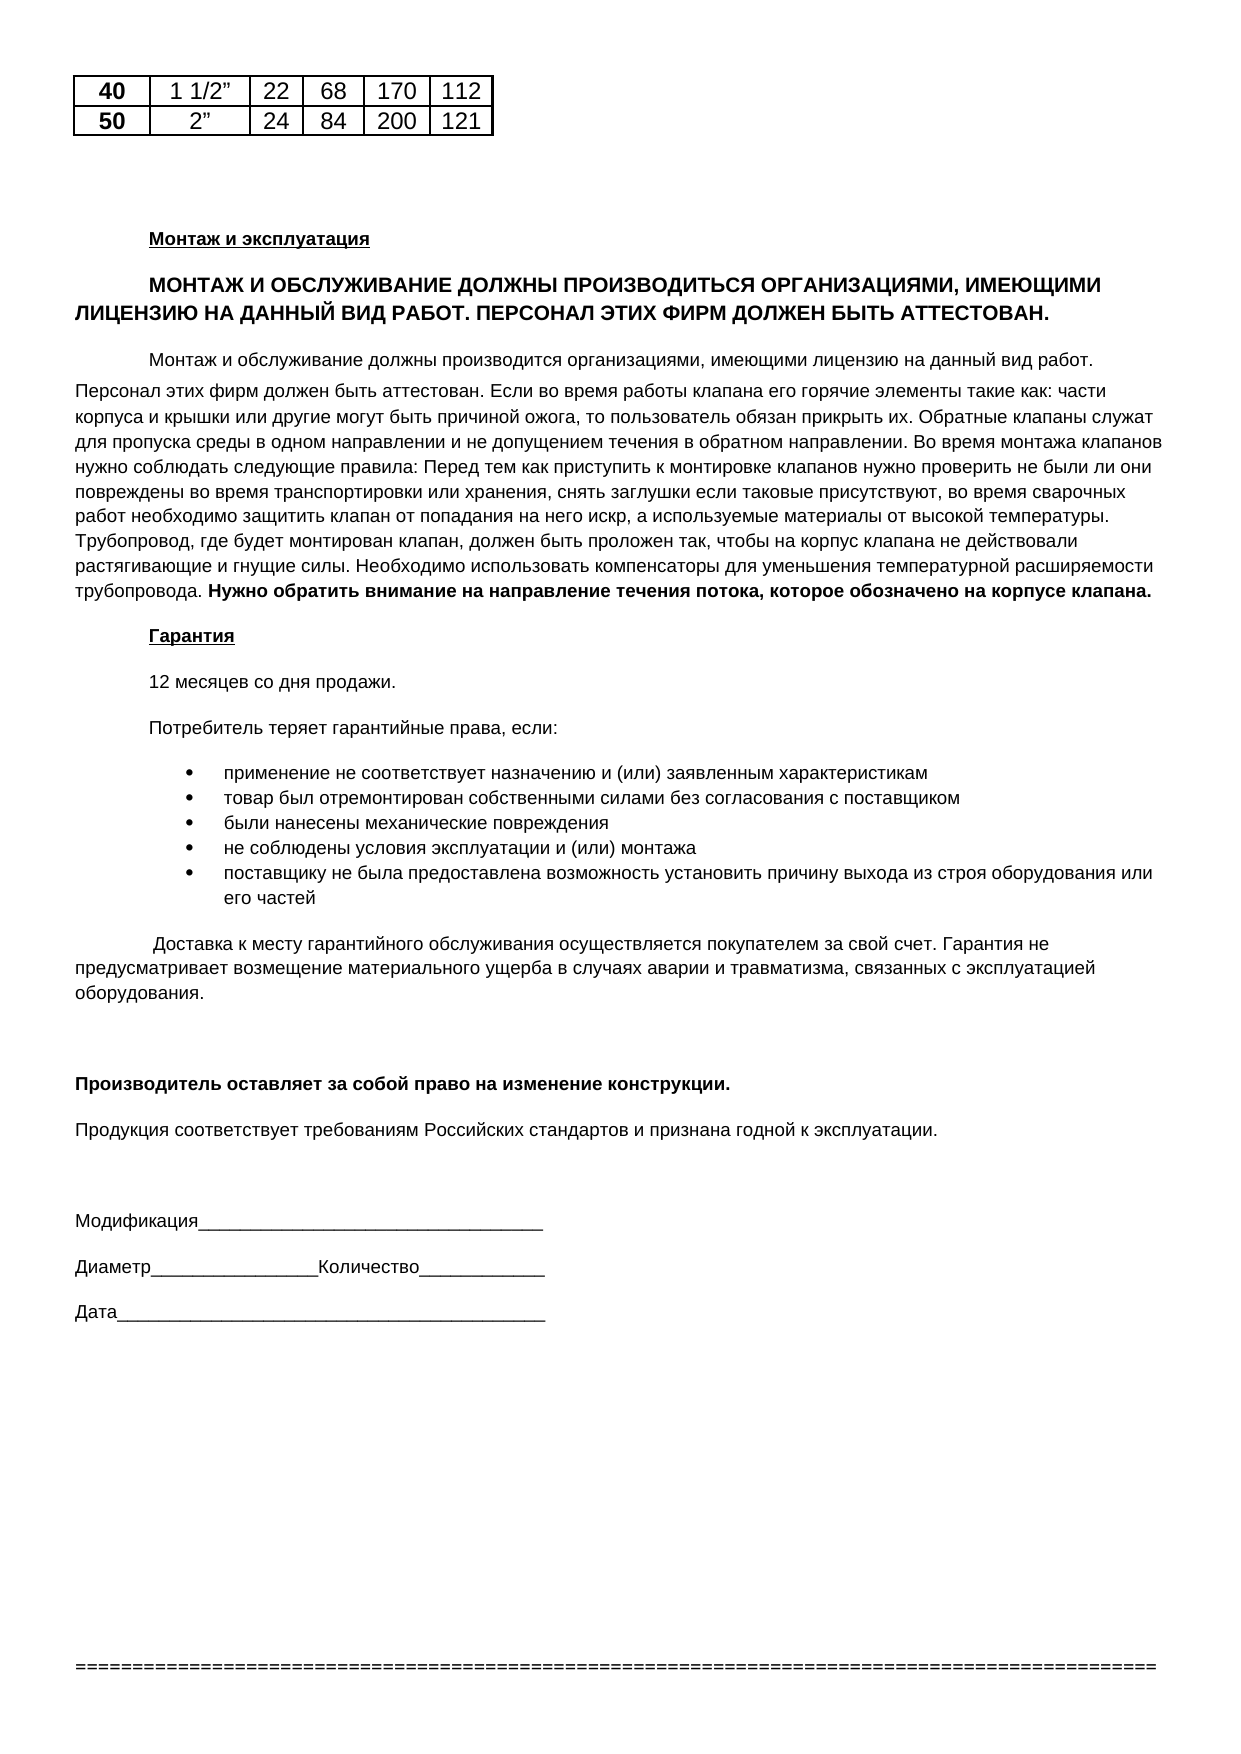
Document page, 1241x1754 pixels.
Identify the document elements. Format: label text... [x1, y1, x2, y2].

table_cell 22 [251, 77, 302, 105]
text Модификация_________________________________ [75, 1210, 1165, 1232]
text Монтаж и эксплуатация [75, 228, 1165, 249]
list поставщику не была предоставлена возможность установить причину выхода из строя оборудования или его частей [186, 862, 1165, 908]
table_cell 2” [151, 107, 249, 134]
text Дата_________________________________________ [75, 1301, 1165, 1323]
table_cell 68 [304, 77, 363, 105]
text Продукция соответствует требованиям Российских стандартов и признана годной к эксплуатации. [75, 1119, 1165, 1140]
table_cell 121 [431, 107, 491, 134]
text Доставка к месту гарантийного обслуживания осуществляется покупателем за свой счет. Гарантия не предусматривает возмещение материального ущерба в случаях аварии и травматизма, связанных с эксплуатацией оборудования. [75, 932, 1165, 1003]
text Монтаж и обслуживание должны производится организациями, имеющими лицензию на данный вид работ. Персонал этих фирм должен быть аттестован. Если во время работы клапана его горячие элементы такие как: части корпуса и крышки или другие могут быть причиной ожога, то пользователь обязан прикрыть их. Обратные клапаны служат для пропуска среды в одном направлении и не допущением течения в обратном направлении. Во время монтажа клапанов нужно соблюдать следующие правила: Перед тем как приступить к монтировке клапанов нужно проверить не были ли они повреждены во время транспортировки или хранения, снять заглушки если таковые присутствуют, во время сварочных работ необходимо защитить клапан от попадания на него искр, а используемые материалы от высокой температуры. Трубопровод, где будет монтирован клапан, должен быть проложен так, чтобы на корпус клапана не действовали растягивающие и гнущие силы. Необходимо использовать компенсаторы для уменьшения температурной расширяемости трубопровода. Нужно обратить внимание на направление течения потока, которое обозначено на корпусе клапана. [75, 349, 1165, 601]
table_cell 24 [251, 107, 302, 134]
list не соблюдены условия эксплуатации и (или) монтажа [186, 837, 1165, 858]
list товар был отремонтирован собственными силами без согласования с поставщиком [186, 787, 1165, 809]
text Гарантия [75, 625, 1165, 647]
text 12 месяцев со дня продажи. [75, 671, 1165, 692]
table_cell 84 [304, 107, 363, 134]
table_cell 170 [365, 77, 429, 105]
list были нанесены механические повреждения [186, 812, 1165, 834]
table_cell 50 [75, 107, 149, 134]
table_cell 40 [75, 77, 149, 105]
text Потребитель теряет гарантийные права, если: [75, 717, 1165, 738]
table_cell 200 [365, 107, 429, 134]
text Производитель оставляет за собой право на изменение конструкции. [75, 1073, 1165, 1095]
table_cell 1 1/2” [151, 77, 249, 105]
list применение не соответствует назначению и (или) заявленным характеристикам [186, 762, 1165, 784]
table_cell 112 [431, 77, 491, 105]
text МОНТАЖ И ОБСЛУЖИВАНИЕ ДОЛЖНЫ ПРОИЗВОДИТЬСЯ ОРГАНИЗАЦИЯМИ, ИМЕЮЩИМИ ЛИЦЕНЗИЮ НА ДАННЫЙ ВИД РАБОТ. ПЕРСОНАЛ ЭТИХ ФИРМ ДОЛЖЕН БЫТЬ АТТЕСТОВАН. [75, 273, 1165, 325]
text Диаметр________________Количество____________ [75, 1256, 1165, 1277]
